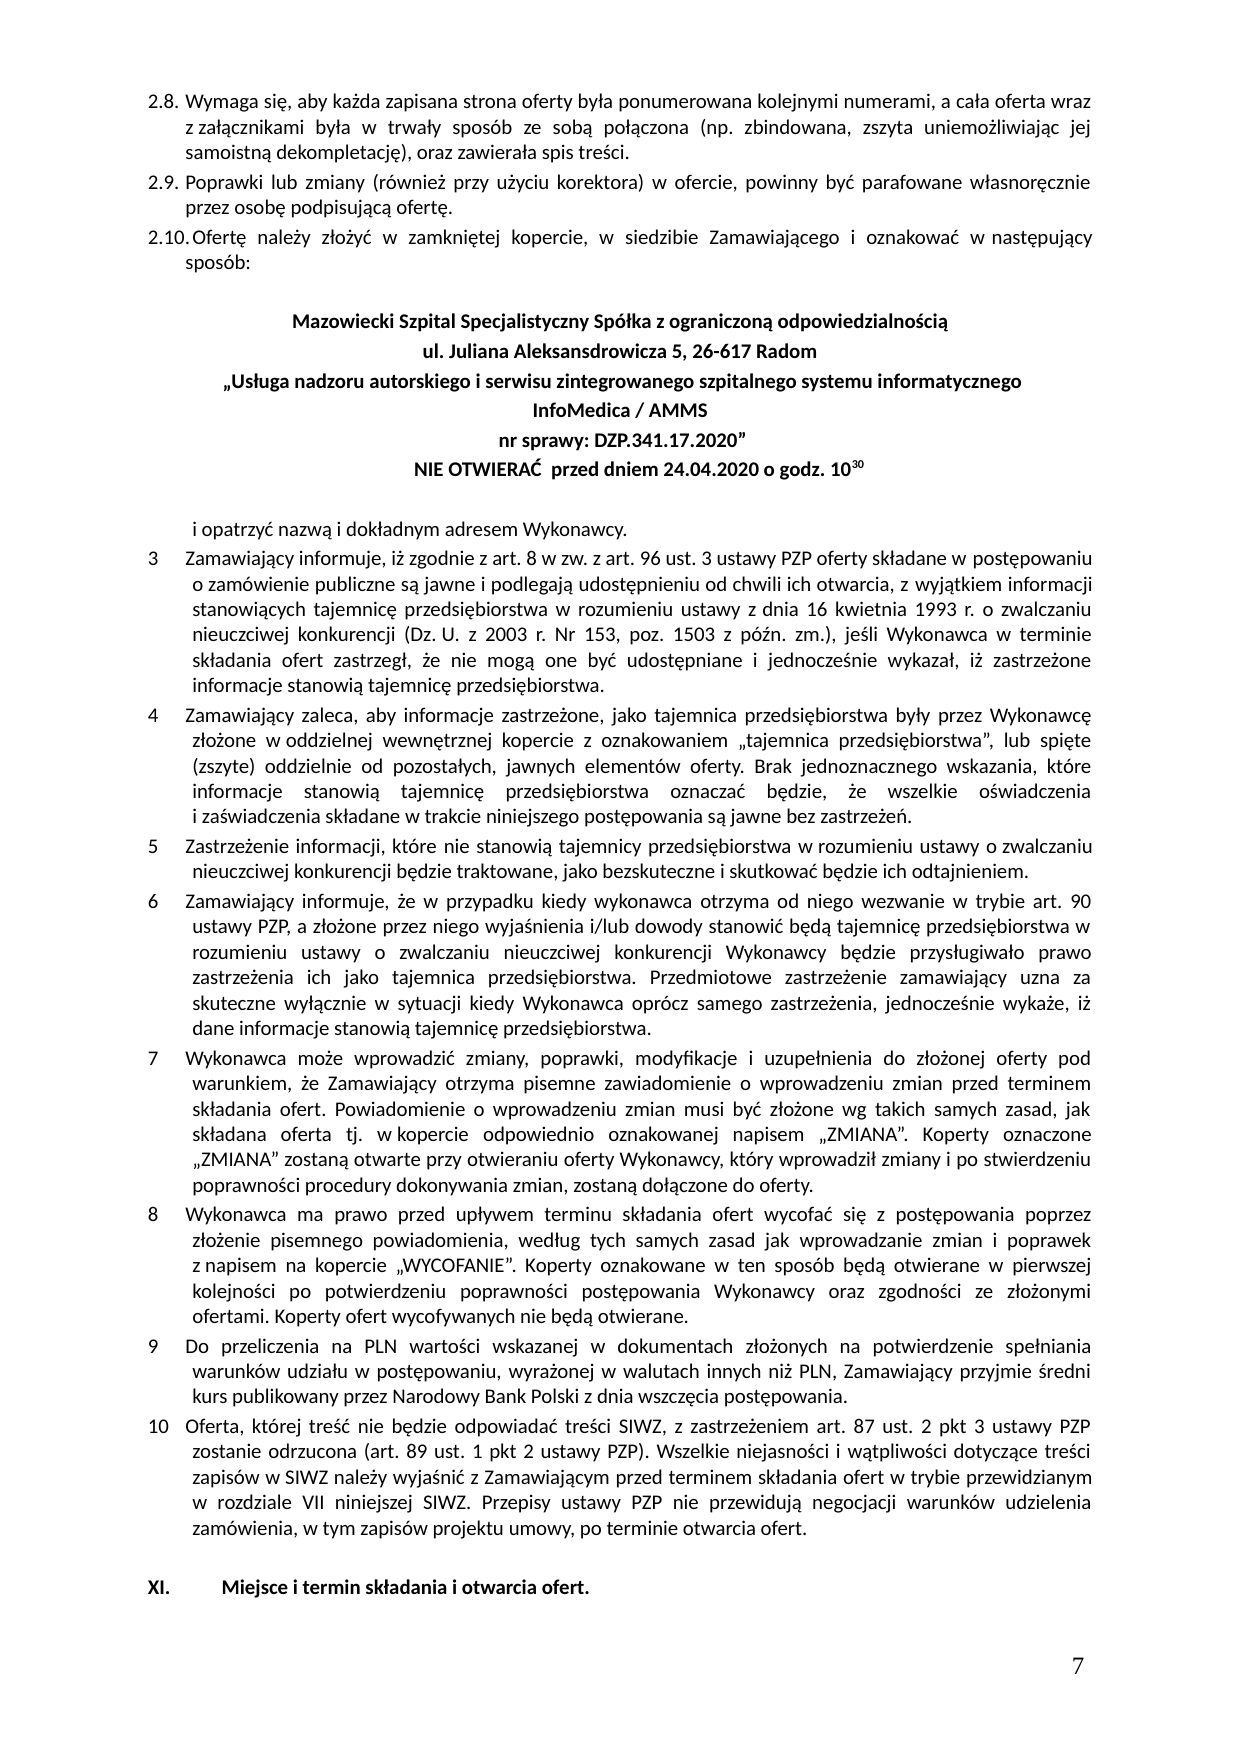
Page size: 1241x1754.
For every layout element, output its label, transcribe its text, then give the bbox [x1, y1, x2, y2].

text InfoMedica / AMMS [148, 397, 1092, 423]
list Wymaga się, aby każda zapisana strona oferty była ponumerowana kolejnymi numerami, a cała oferta wraz z załącznikami była w trwały sposób ze sobą połączona (np. zbindowana, zszyta uniemożliwiając jej samoistną dekompletację), oraz zawierała spis treści. [148, 89, 1092, 165]
text NIE OTWIERAĆ przed dniem 24.04.2020 o godz. 1030 [185, 457, 1092, 482]
text „Usługa nadzoru autorskiego i serwisu zintegrowanego szpitalnego systemu informatycznego [148, 368, 1092, 393]
list Wykonawca może wprowadzić zmiany, poprawki, modyfikacje i uzupełnienia do złożonej oferty pod warunkiem, że Zamawiający otrzyma pisemne zawiadomienie o wprowadzeniu zmian przed terminem składania ofert. Powiadomienie o wprowadzeniu zmian musi być złożone wg takich samych zasad, jak składana oferta tj. w kopercie odpowiednio oznakowanej napisem „ZMIANA”. Koperty oznaczone „ZMIANA” zostaną otwarte przy otwieraniu oferty Wykonawcy, który wprowadził zmiany i po stwierdzeniu poprawności procedury dokonywania zmian, zostaną dołączone do oferty. [148, 1045, 1092, 1197]
list Zamawiający informuje, iż zgodnie z art. 8 w zw. z art. 96 ust. 3 ustawy PZP oferty składane w postępowaniu o zamówienie publiczne są jawne i podlegają udostępnieniu od chwili ich otwarcia, z wyjątkiem informacji stanowiących tajemnicę przedsiębiorstwa w rozumieniu ustawy z dnia 16 kwietnia 1993 r. o zwalczaniu nieuczciwej konkurencji (Dz. U. z 2003 r. Nr 153, poz. 1503 z późn. zm.), jeśli Wykonawca w terminie składania ofert zastrzegł, że nie mogą one być udostępniane i jednocześnie wykazał, iż zastrzeżone informacje stanowią tajemnicę przedsiębiorstwa. [148, 545, 1092, 698]
text ul. Juliana Aleksansdrowicza 5, 26-617 Radom [148, 338, 1092, 364]
text i opatrzyć nazwą i dokładnym adresem Wykonawcy. [192, 516, 1092, 541]
list Wykonawca ma prawo przed upływem terminu składania ofert wycofać się z postępowania poprzez złożenie pisemnego powiadomienia, według tych samych zasad jak wprowadzanie zmian i poprawek z napisem na kopercie „WYCOFANIE”. Koperty oznakowane w ten sposób będą otwierane w pierwszej kolejności po potwierdzeniu poprawności postępowania Wykonawcy oraz zgodności ze złożonymi ofertami. Koperty ofert wycofywanych nie będą otwierane. [148, 1202, 1092, 1329]
list Zamawiający informuje, że w przypadku kiedy wykonawca otrzyma od niego wezwanie w trybie art. 90 ustawy PZP, a złożone przez niego wyjaśnienia i/lub dowody stanowić będą tajemnicę przedsiębiorstwa w rozumieniu ustawy o zwalczaniu nieuczciwej konkurencji Wykonawcy będzie przysługiwało prawo zastrzeżenia ich jako tajemnica przedsiębiorstwa. Przedmiotowe zastrzeżenie zamawiający uzna za skuteczne wyłącznie w sytuacji kiedy Wykonawca oprócz samego zastrzeżenia, jednocześnie wykaże, iż dane informacje stanowią tajemnicę przedsiębiorstwa. [148, 888, 1092, 1041]
list Zamawiający zaleca, aby informacje zastrzeżone, jako tajemnica przedsiębiorstwa były przez Wykonawcę złożone w oddzielnej wewnętrznej kopercie z oznakowaniem „tajemnica przedsiębiorstwa”, lub spięte (zszyte) oddzielnie od pozostałych, jawnych elementów oferty. Brak jednoznacznego wskazania, które informacje stanowią tajemnicę przedsiębiorstwa oznaczać będzie, że wszelkie oświadczenia i zaświadczenia składane w trakcie niniejszego postępowania są jawne bez zastrzeżeń. [148, 702, 1092, 829]
text Mazowiecki Szpital Specjalistyczny Spółka z ograniczoną odpowiedzialnością [148, 309, 1092, 334]
list Ofertę należy złożyć w zamkniętej kopercie, w siedzibie Zamawiającego i oznakować w następujący sposób: [148, 224, 1092, 275]
text nr sprawy: DZP.341.17.2020” [148, 427, 1092, 452]
text XI. Miejsce i termin składania i otwarcia ofert. [148, 1574, 1092, 1599]
list Oferta, której treść nie będzie odpowiadać treści SIWZ, z zastrzeżeniem art. 87 ust. 2 pkt 3 ustawy PZP zostanie odrzucona (art. 89 ust. 1 pkt 2 ustawy PZP). Wszelkie niejasności i wątpliwości dotyczące treści zapisów w SIWZ należy wyjaśnić z Zamawiającym przed terminem składania ofert w trybie przewidzianym w rozdziale VII niniejszej SIWZ. Przepisy ustawy PZP nie przewidują negocjacji warunków udzielenia zamówienia, w tym zapisów projektu umowy, po terminie otwarcia ofert. [148, 1413, 1092, 1540]
list Do przeliczenia na PLN wartości wskazanej w dokumentach złożonych na potwierdzenie spełniania warunków udziału w postępowaniu, wyrażonej w walutach innych niż PLN, Zamawiający przyjmie średni kurs publikowany przez Narodowy Bank Polski z dnia wszczęcia postępowania. [148, 1333, 1092, 1409]
list Zastrzeżenie informacji, które nie stanowią tajemnicy przedsiębiorstwa w rozumieniu ustawy o zwalczaniu nieuczciwej konkurencji będzie traktowane, jako bezskuteczne i skutkować będzie ich odtajnieniem. [148, 833, 1092, 884]
list Poprawki lub zmiany (również przy użyciu korektora) w ofercie, powinny być parafowane własnoręcznie przez osobę podpisującą ofertę. [148, 169, 1092, 220]
